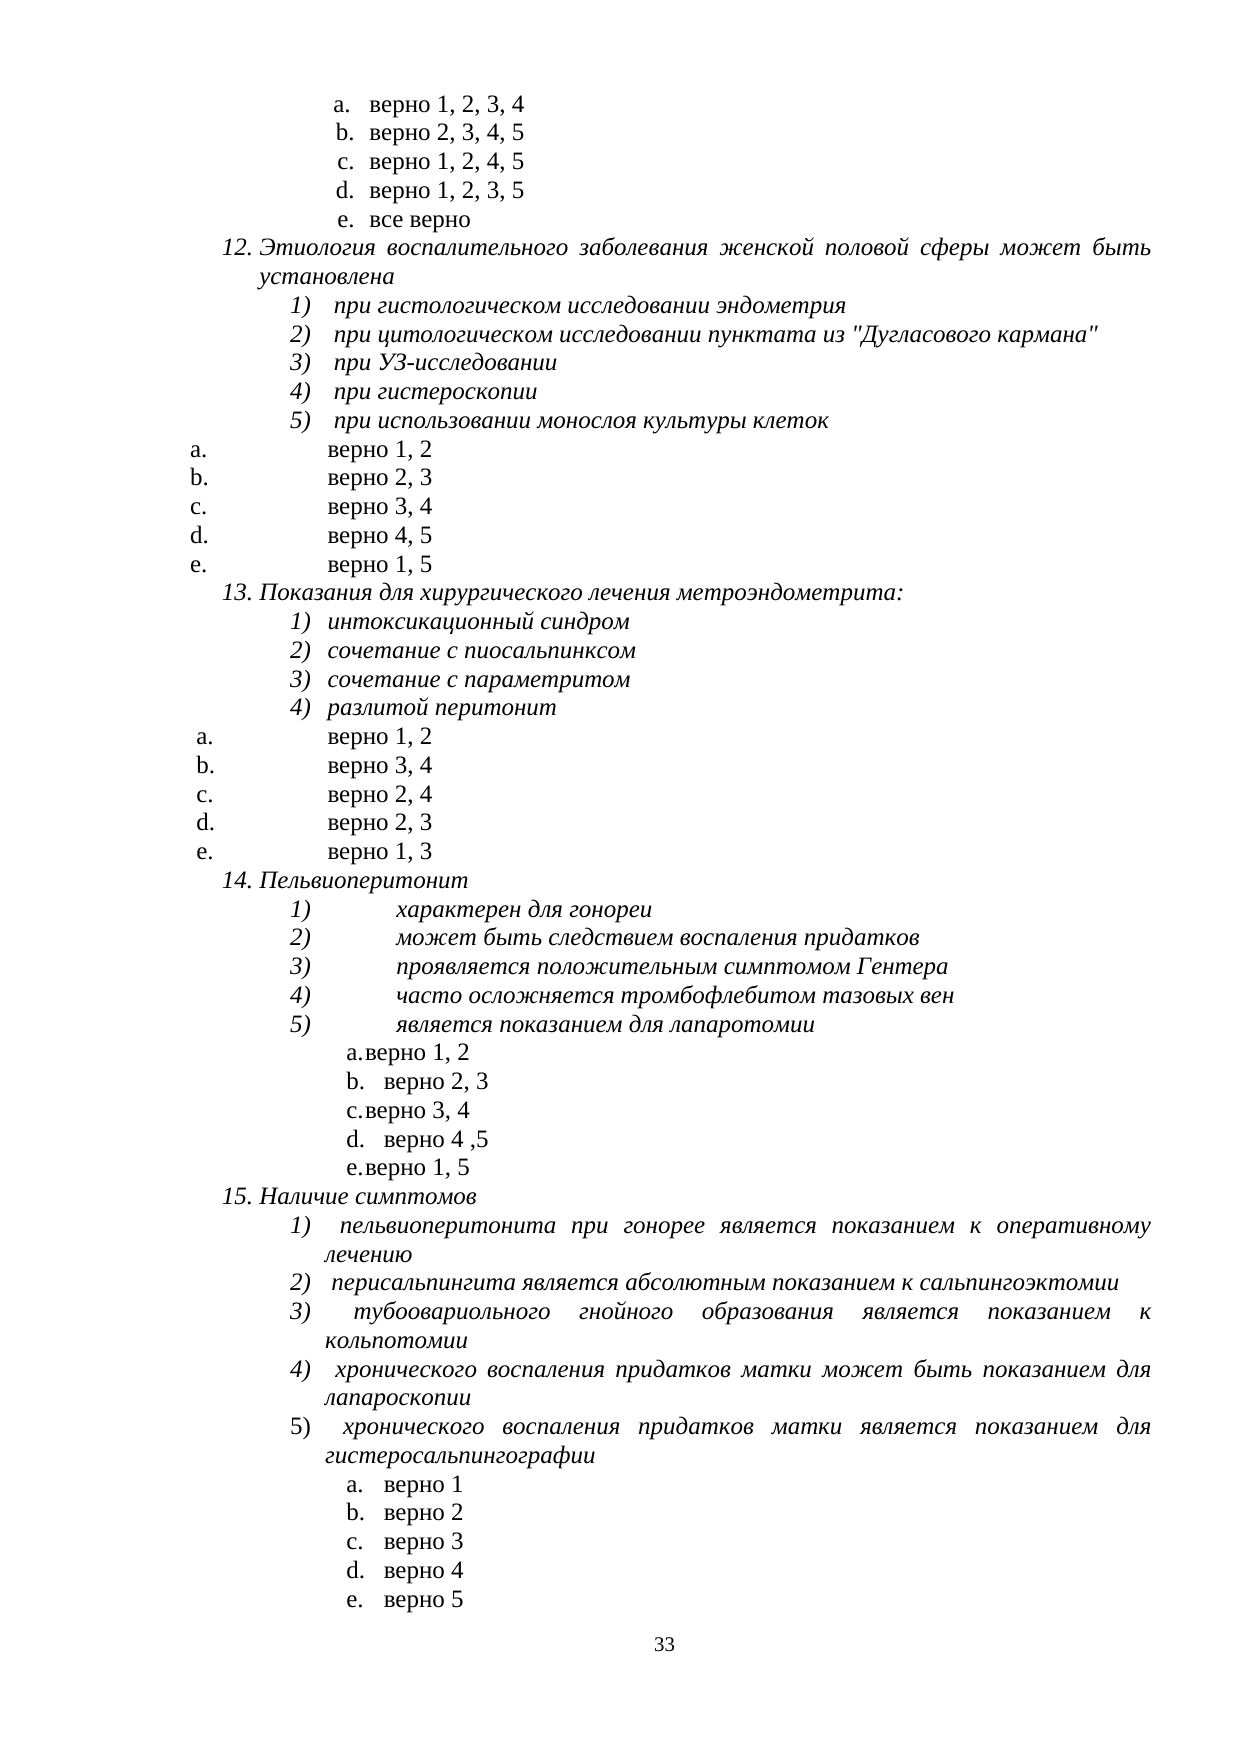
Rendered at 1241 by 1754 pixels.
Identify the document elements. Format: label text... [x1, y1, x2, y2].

list верно 2, 3, 4, 5 [354, 117, 1152, 146]
list при УЗ-исследовании [290, 347, 1152, 376]
list хронического воспаления придатков матки является показанием для гистеросальпингографии [290, 1411, 1152, 1469]
list Пельвиоперитонит [222, 865, 1152, 894]
list верно 5 [346, 1584, 1152, 1612]
list верно 2, 3 [346, 1066, 1152, 1095]
list верно 1, 2, 3, 4 [350, 89, 1152, 117]
list хронического воспаления придатков матки может быть показанием для лапароскопии [290, 1354, 1152, 1411]
list характерен для гонореи [290, 894, 1152, 922]
list верно 1, 2, 3, 5 [354, 175, 1152, 204]
list является показанием для лапаротомии [290, 1009, 1152, 1037]
list при гистологическом исследовании эндометрия [290, 290, 1152, 319]
list проявляется положительным симптомом Гентера [290, 951, 1152, 980]
list верно 1, 3 [177, 836, 1152, 865]
list верно 1 [346, 1469, 1152, 1497]
list верно 3 [346, 1526, 1152, 1555]
list при цитологическом исследовании пунктата из "Дугласового кармана" [290, 319, 1152, 347]
list верно 2, 3 [177, 462, 1152, 491]
list Показания для хирургического лечения метроэндометрита: [222, 577, 1152, 606]
list может быть следствием воспаления придатков [290, 922, 1152, 951]
list разлитой перитонит [290, 692, 1152, 721]
list интоксикационный синдром [290, 606, 1152, 635]
list верно 1, 5 [177, 549, 1152, 577]
list верно 1, 2, 4, 5 [354, 146, 1152, 175]
list Этиология воспалительного заболевания женской половой сферы может быть установлена [222, 232, 1152, 290]
list Наличие симптомов [222, 1181, 1152, 1210]
list верно 3, 4 [177, 750, 1152, 779]
list верно 1, 5 [346, 1152, 1152, 1181]
list тубоовариольного гнойного образования является показанием к кольпотомии [290, 1296, 1152, 1354]
list верно 4 ,5 [346, 1124, 1152, 1152]
list все верно [354, 204, 1152, 232]
list при использовании монослоя культуры клеток [290, 405, 1152, 434]
list верно 1, 2 [177, 721, 1152, 750]
list при гистероскопии [290, 376, 1152, 405]
list верно 2, 3 [177, 807, 1152, 836]
list перисальпингита является абсолютным показанием к сальпингоэктомии [290, 1267, 1152, 1296]
list сочетание с пиосальпинксом [290, 635, 1152, 664]
list верно 2 [346, 1497, 1152, 1526]
list часто осложняется тромбофлебитом тазовых вен [290, 980, 1152, 1009]
list верно 1, 2 [177, 434, 1152, 462]
list верно 4, 5 [177, 520, 1152, 549]
list сочетание с параметритом [290, 664, 1152, 692]
list пельвиоперитонита при гонорее является показанием к оперативному лечению [290, 1210, 1152, 1267]
list верно 1, 2 [346, 1037, 1152, 1066]
list верно 4 [346, 1555, 1152, 1584]
list верно 3, 4 [346, 1095, 1152, 1124]
list верно 3, 4 [177, 491, 1152, 520]
list верно 2, 4 [177, 779, 1152, 807]
